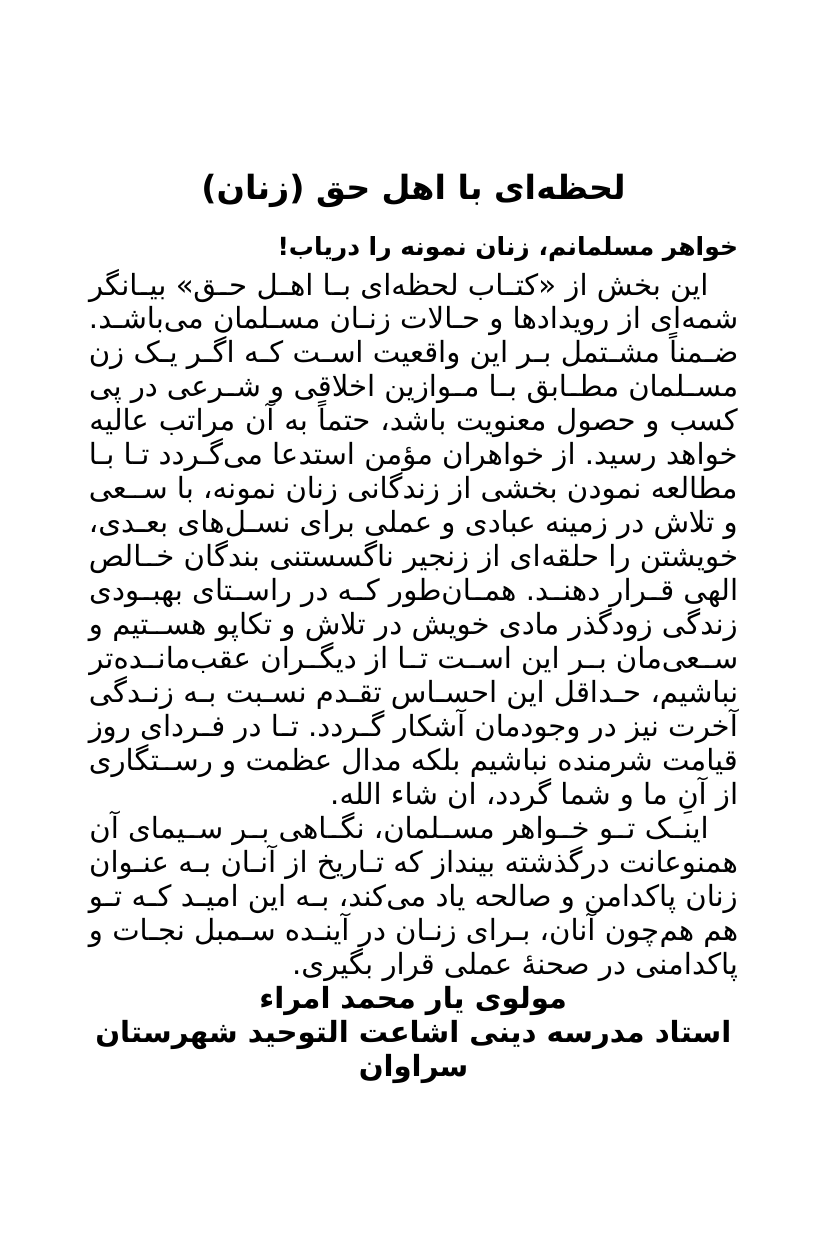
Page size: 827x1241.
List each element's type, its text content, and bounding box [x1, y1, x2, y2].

text خواهر مسلمانم، زنان نمونه را دریاب! [89, 232, 738, 262]
text استاد مدرسه دینی اشاعت التوحید شهرستان سراوان [89, 1015, 738, 1083]
text این بخش از «کتاب لحظه‌ای با اهل حق» بیانگر شمه‌ای از رویدادها و حالات زنان مسلمان می‌باشد. ضمناً مشتمل بر این واقعیت است که اگر یک زن مسلمان مطابق با موازین اخلاقی و شرعی در پی کسب و حصول معنویت باشد، حتماً به آن مراتب عالیه خواهد رسید. از خواهران مؤمن استدعا می‌گردد تا با مطالعه نمودن بخشی از زندگانی زنان نمونه، با سعی و تلاش در زمینه عبادی و عملی برای نسل‌های بعدی، خویشتن را حلقه‌ای از زنجیر ناگسستنی بندگان خالص الهی قرار دهند. همان‌طور که در راستای بهبودی زندگی زودگذر مادی خویش در تلاش و تکاپو هستیم و سعی‌مان بر این است تا از دیگران عقب‌مانده‌تر نباشیم، حداقل این احساس تقدم نسبت به زندگی آخرت نیز در وجودمان آشکار گردد. تا در فردای روز قیامت شرمنده نباشیم بلکه مدال عظمت و رستگاری از آنِ ما و شما گردد، ان شاء الله. [89, 268, 738, 811]
text اینک تو خواهر مسلمان، نگاهی بر سیمای آن همنوعانت درگذشته بینداز که تاریخ از آنان به عنوان زنان پاکدامن و صالحه یاد می‌کند، به این امید که تو هم هم‌چون آنان، برای زنان در آینده سمبل نجات و پاکدامنی در صحنۀ عملی قرار بگیری. [89, 811, 738, 981]
text مولوی یار محمد امراء [89, 981, 738, 1015]
text لحظه‌ای با اهل حق (زنان) [89, 169, 738, 207]
